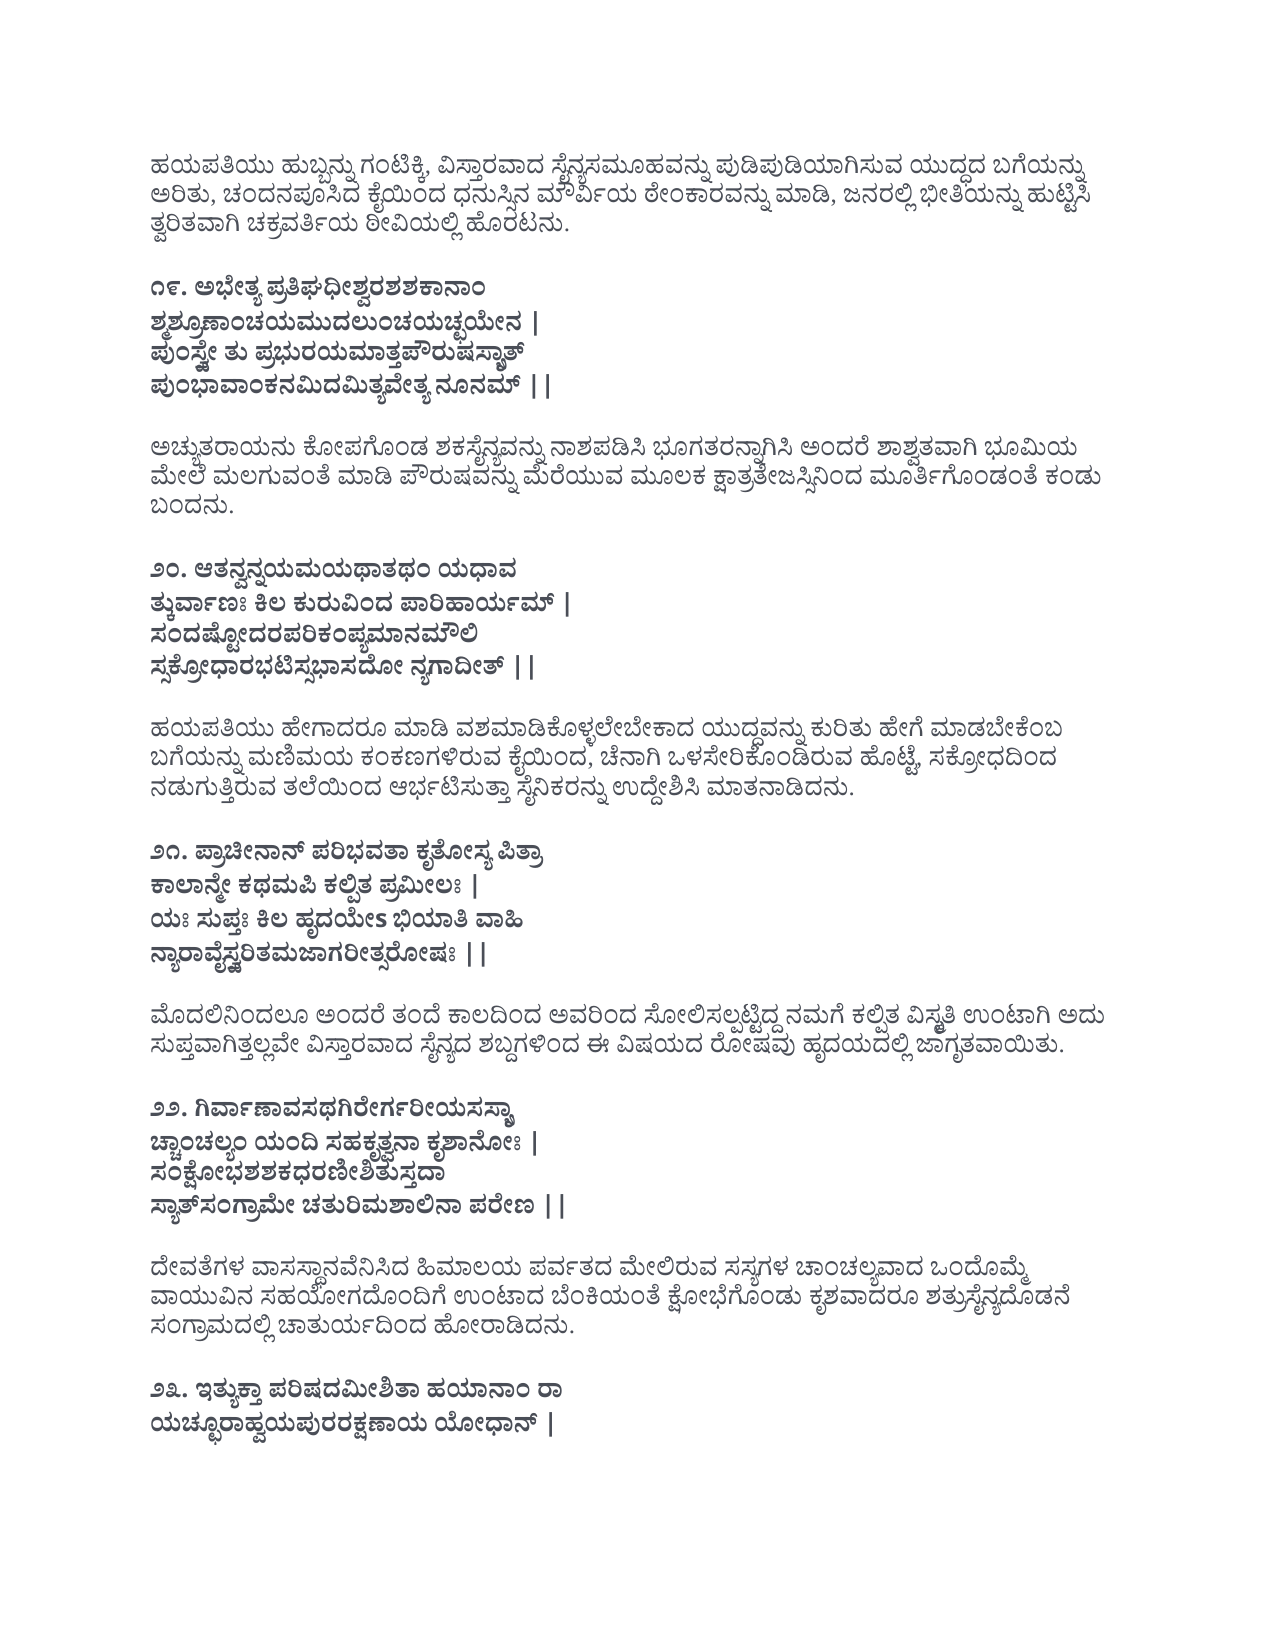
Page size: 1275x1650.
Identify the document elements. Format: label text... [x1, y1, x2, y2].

text ಹಯಪತಿಯು ಹೇಗಾದರೂ ಮಾಡಿ ವಶಮಾಡಿಕೊಳ್ಳಲೇಬೇಕಾದ ಯುದ್ಧವನ್ನು ಕುರಿತು ಹೇಗೆ ಮಾಡಬೇಕೆಂಬ ಬಗೆಯನ್ನು ಮಣಿಮಯ ಕಂಕಣಗಳಿರುವ ಕೈಯಿಂದ, ಚೆನಾಗಿ ಒಳಸೇರಿಕೊಂಡಿರುವ ಹೊಟ್ಟೆ, ಸಕ್ರೋಧದಿಂದ ನಡುಗುತ್ತಿರುವ ತಲೆಯಿಂದ ಆರ್ಭಟಿಸುತ್ತಾ ಸೈನಿಕರನ್ನು ಉದ್ದೇಶಿಸಿ ಮಾತನಾಡಿದನು. [150, 713, 1125, 801]
text ಮೊದಲಿನಿಂದಲೂ ಅಂದರೆ ತಂದೆ ಕಾಲದಿಂದ ಅವರಿಂದ ಸೋಲಿಸಲ್ಪಟ್ಟಿದ್ದ ನಮಗೆ ಕಲ್ಪಿತ ವಿಸ್ಮೃತಿ ಉಂಟಾಗಿ ಅದು ಸುಪ್ತವಾಗಿತ್ತಲ್ಲವೇ ವಿಸ್ತಾರವಾದ ಸೈನ್ಯದ ಶಬ್ದಗಳಿಂದ ಈ ವಿಷಯದ ರೋಷವು ಹೃದಯದಲ್ಲಿ ಜಾಗೃತವಾಯಿತು. [150, 1000, 1125, 1058]
text ದೇವತೆಗಳ ವಾಸಸ್ಥಾನವೆನಿಸಿದ ಹಿಮಾಲಯ ಪರ್ವತದ ಮೇಲಿರುವ ಸಸ್ಯಗಳ ಚಾಂಚಲ್ಯವಾದ ಒಂದೊಮ್ಮೆ ವಾಯುವಿನ ಸಹಯೋಗದೊಂದಿಗೆ ಉಂಟಾದ ಬೆಂಕಿಯಂತೆ ಕ್ಷೋಭೆಗೊಂಡು ಕೃಶವಾದರೂ ಶತ್ರುಸೈನ್ಯದೊಡನೆ ಸಂಗ್ರಾಮದಲ್ಲಿ ಚಾತುರ್ಯದಿಂದ ಹೋರಾಡಿದನು. [150, 1252, 1125, 1340]
text ೧೯. ಅಭೇತ್ಯ ಪ್ರತಿಘಧೀಶ್ವರಶಶಕಾನಾಂ ಶ್ಮಶ್ರೂಣಾಂಚಯಮುದಲುಂಚಯಚ್ಛಯೇನ | ಪುಂಸ್ತ್ವೇ ತು ಪ್ರಭುರಯಮಾತ್ತಪೌರುಷಸ್ಸ್ಯಾತ್ ಪುಂಭಾವಾಂಕನಮಿದಮಿತ್ಯವೇತ್ಯ ನೂನಮ್ || [150, 269, 1125, 401]
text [150, 1371, 1125, 1439]
text ಅಚ್ಯುತರಾಯನು ಕೋಪಗೊಂಡ ಶಕಸೈನ್ಯವನ್ನು ನಾಶಪಡಿಸಿ ಭೂಗತರನ್ನಾಗಿಸಿ ಅಂದರೆ ಶಾಶ್ವತವಾಗಿ ಭೂಮಿಯ ಮೇಲೆ ಮಲಗುವಂತೆ ಮಾಡಿ ಪೌರುಷವನ್ನು ಮೆರೆಯುವ ಮೂಲಕ ಕ್ಷಾತ್ರತೇಜಸ್ಸಿನಿಂದ ಮೂರ್ತಿಗೊಂಡಂತೆ ಕಂಡು ಬಂದನು. [150, 432, 1125, 519]
text ೨೦. ಆತನ್ವನ್ನಯಮಯಥಾತಥಂ ಯಧಾವ ತ್ಕುರ್ವಾಣಃ ಕಿಲ ಕುರುವಿಂದ ಪಾರಿಹಾರ್ಯಮ್ | ಸಂದಷ್ಟೋದರಪರಿಕಂಪ್ಯಮಾನಮೌಲಿ ಸ್ಸಕ್ರೋಧಾರಭಟಿಸ್ಸಭಾಸದೋ ನ್ಯಗಾದೀತ್ || [150, 551, 1125, 682]
text ೨೧. ಪ್ರಾಚೀನಾನ್ ಪರಿಭವತಾ ಕೃತೋಸ್ಯ ಪಿತ್ರಾ ಕಾಲಾನ್ಮೇ ಕಥಮಪಿ ಕಲ್ಪಿತ ಪ್ರಮೀಲಃ | ಯಃ ಸುಪ್ತಃ ಕಿಲ ಹೃದಯೇsಭಿಯಾತಿ ವಾಹಿ ನ್ಯಾರಾವೈಸ್ತ್ವರಿತಮಜಾಗರೀತ್ಸರೋಷಃ || [150, 832, 1125, 968]
text ೨೨. ಗಿರ್ವಾಣಾವಸಥಗಿರೇರ್ಗರೀಯಸಸ್ಸ್ಯಾ ಚ್ಚಾಂಚಲ್ಯಂ ಯಂದಿ ಸಹಕೃತ್ವನಾ ಕೃಶಾನೋಃ | ಸಂಕ್ಷೋಭಶಶಕಧರಣೀಶಿತುಸ್ತದಾ ಸ್ಯಾತ್‌ಸಂಗ್ರಾಮೇ ಚತುರಿಮಶಾಲಿನಾ ಪರೇಣ || [150, 1089, 1125, 1221]
text ಹಯಪತಿಯು ಹುಬ್ಬನ್ನು ಗಂಟಿಕ್ಕಿ, ವಿಸ್ತಾರವಾದ ಸೈನ್ಯಸಮೂಹವನ್ನು ಪುಡಿಪುಡಿಯಾಗಿಸುವ ಯುದ್ಧದ ಬಗೆಯನ್ನು ಅರಿತು, ಚಂದನಪೂಸಿದ ಕೈಯಿಂದ ಧನುಸ್ಸಿನ ಮೌರ್ವಿಯ ಠೇಂಕಾರವನ್ನು ಮಾಡಿ, ಜನರಲ್ಲಿ ಭೀತಿಯನ್ನು ಹುಟ್ಟಿಸಿ ತ್ವರಿತವಾಗಿ ಚಕ್ರವರ್ತಿಯ ಠೀವಿಯಲ್ಲಿ ಹೊರಟನು. [150, 150, 1125, 238]
